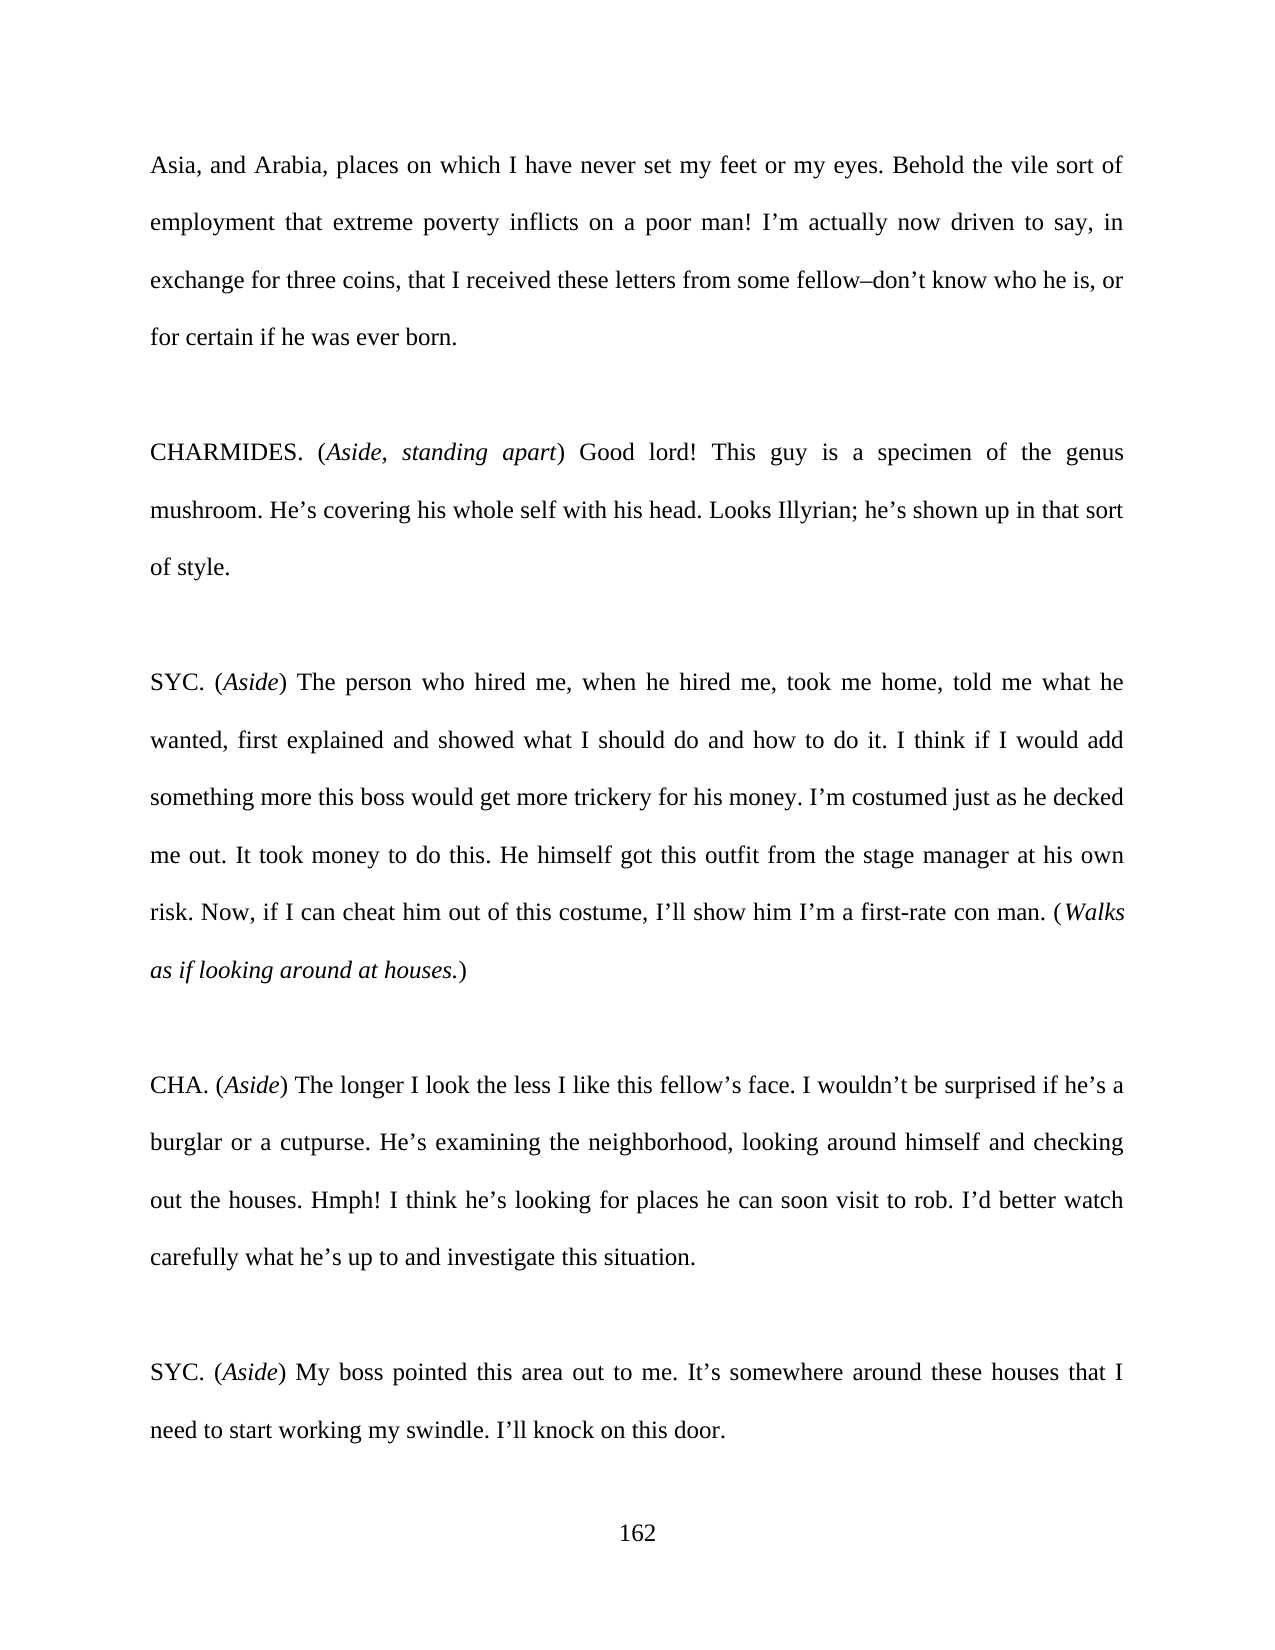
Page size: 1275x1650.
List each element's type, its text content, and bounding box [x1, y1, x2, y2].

text CHARMIDES. (Aside, standing apart) Good lord! This guy is a specimen of the genus mushroom. He’s covering his whole self with his head. Looks Illyrian; he’s shown up in that sort of style. [150, 437, 1125, 581]
text SYC. (Aside) The person who hired me, when he hired me, took me home, told me what he wanted, first explained and showed what I should do and how to do it. I think if I would add something more this boss would get more trickery for his money. I’m costumed just as he decked me out. It took money to do this. He himself got this outfit from the stage manager at his own risk. Now, if I can cheat him out of this costume, I’ll show him I’m a first-rate con man. (Walks as if looking around at houses.) [150, 667, 1125, 984]
text SYC. (Aside) My boss pointed this area out to me. It’s somewhere around these houses that I need to start working my swindle. I’ll knock on this door. [150, 1357, 1125, 1444]
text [150, 150, 1125, 351]
text CHA. (Aside) The longer I look the less I like this fellow’s face. I wouldn’t be surprised if he’s a burglar or a cutpurse. He’s examining the neighborhood, looking around himself and checking out the houses. Hmph! I think he’s looking for places he can soon visit to rob. I’d better watch carefully what he’s up to and investigate this situation. [150, 1070, 1125, 1271]
